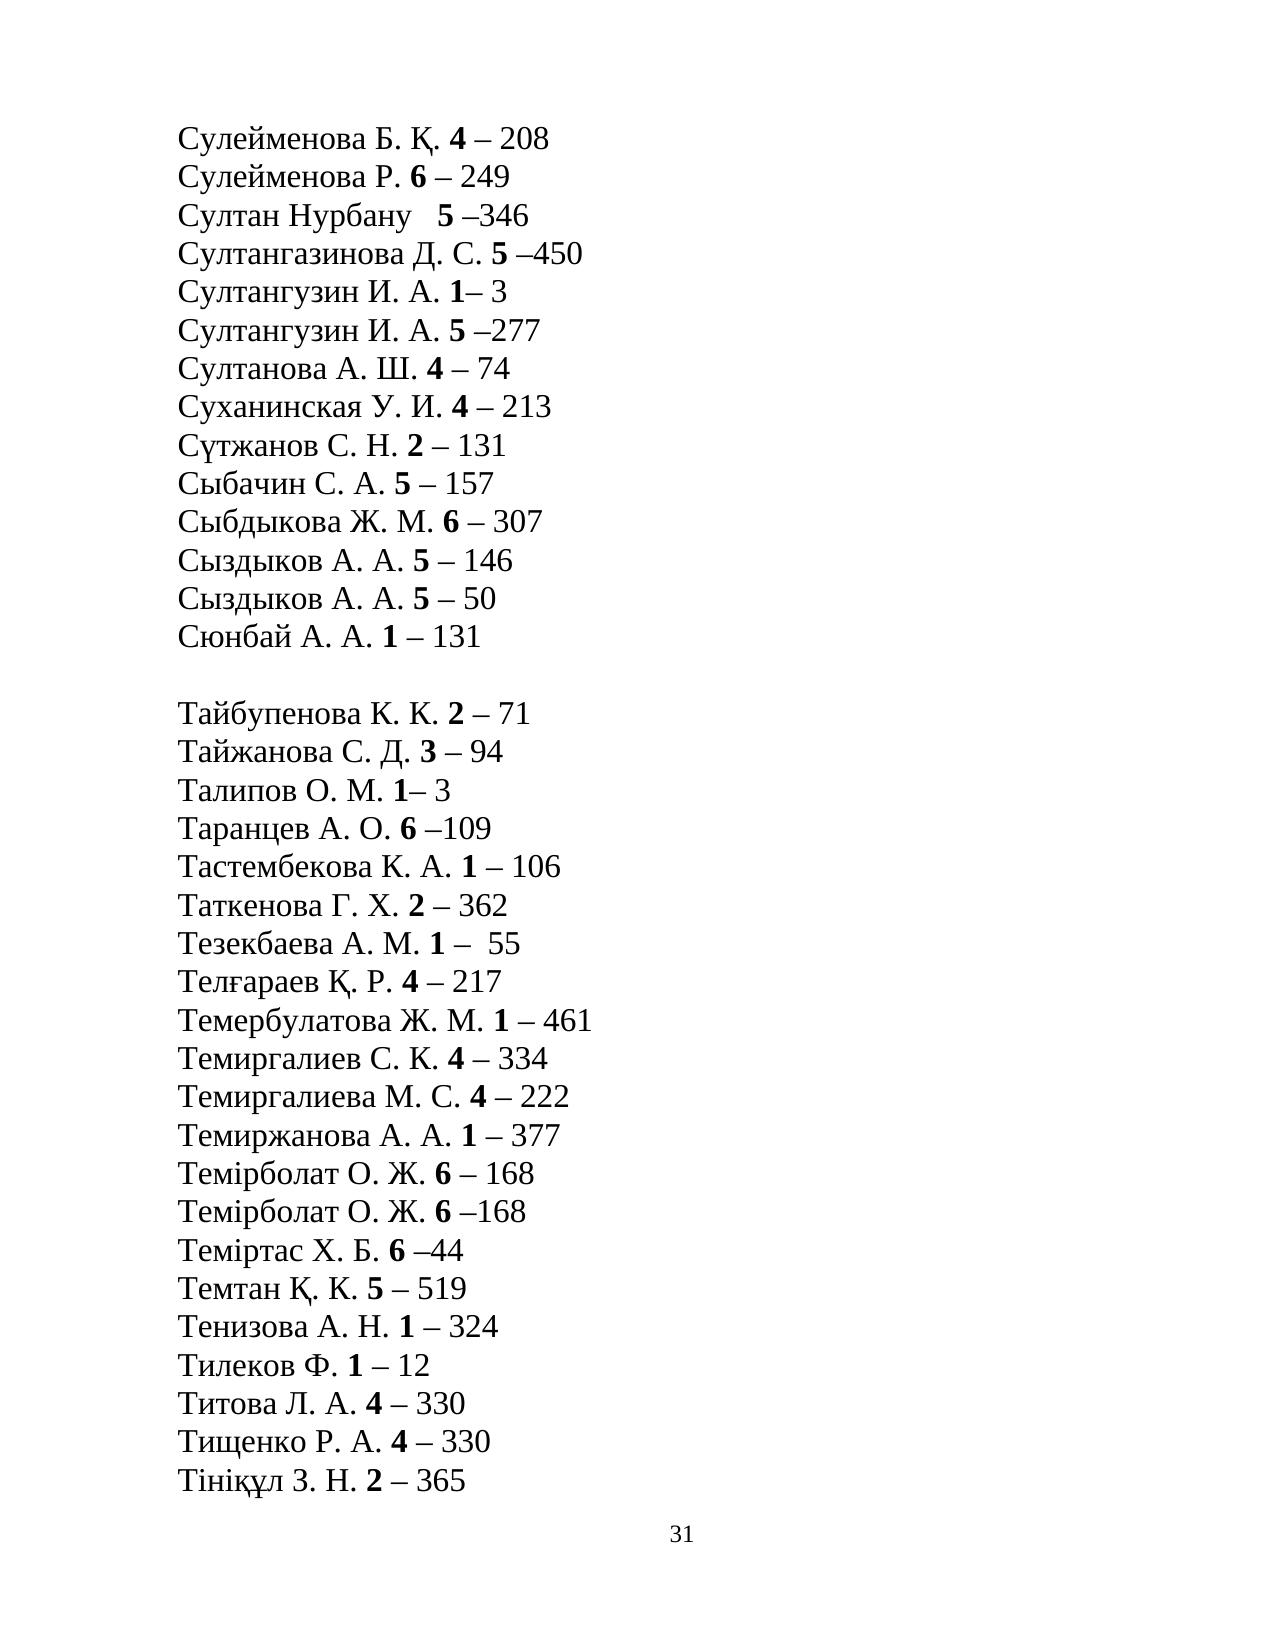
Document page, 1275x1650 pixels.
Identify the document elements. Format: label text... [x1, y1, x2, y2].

text Таранцев А. О. 6 –109 [177, 808, 1186, 846]
text Сыбачин С. А. 5 – 157 [177, 463, 1186, 501]
text Темірболат О. Ж. 6 – 168 [177, 1153, 1186, 1191]
text Сыздыков А. А. 5 – 50 [177, 578, 1186, 616]
text Сюнбай А. А. 1 – 131 [177, 616, 1186, 655]
text Султангазинова Д. С. 5 –450 [177, 233, 1186, 271]
text Темиржанова А. А. 1 – 377 [177, 1115, 1186, 1153]
text Талипов О. М. 1– 3 [177, 770, 1186, 808]
text Темербулатова Ж. М. 1 – 461 [177, 1000, 1186, 1038]
text Суханинская У. И. 4 – 213 [177, 386, 1186, 425]
text Султан Нурбану 5 –346 [177, 195, 1186, 233]
text Сулейменова Б. Қ. 4 – 208 [177, 118, 1186, 156]
text Тайбупенова К. К. 2 – 71 [177, 693, 1186, 731]
text Темірболат О. Ж. 6 –168 [177, 1191, 1186, 1230]
text Тенизова А. Н. 1 – 324 [177, 1306, 1186, 1345]
text Теміртас Х. Б. 6 –44 [177, 1230, 1186, 1268]
text Султангузин И. А. 5 –277 [177, 310, 1186, 348]
text Тайжанова С. Д. 3 – 94 [177, 731, 1186, 770]
text Сулейменова Р. 6 – 249 [177, 156, 1186, 195]
text Телғараев Қ. Р. 4 – 217 [177, 961, 1186, 1000]
text Султанова А. Ш. 4 – 74 [177, 348, 1186, 386]
text Сүтжанов С. Н. 2 – 131 [177, 425, 1186, 463]
text Темтан Қ. К. 5 – 519 [177, 1268, 1186, 1306]
text Тезекбаева А. М. 1 – 55 [177, 923, 1186, 961]
text Султангузин И. А. 1– 3 [177, 271, 1186, 310]
text Темиргалиева М. С. 4 – 222 [177, 1076, 1186, 1115]
text Тастембекова К. А. 1 – 106 [177, 846, 1186, 885]
text Тилеков Ф. 1 – 12 [177, 1345, 1186, 1383]
text Тініқұл З. Н. 2 – 365 [177, 1460, 1186, 1498]
text Титова Л. А. 4 – 330 [177, 1383, 1186, 1421]
text Тищенко Р. А. 4 – 330 [177, 1421, 1186, 1460]
text Таткенова Г. Х. 2 – 362 [177, 885, 1186, 923]
text Сыздыков А. А. 5 – 146 [177, 540, 1186, 578]
text Темиргалиев С. К. 4 – 334 [177, 1038, 1186, 1076]
text Сыбдыкова Ж. М. 6 – 307 [177, 501, 1186, 540]
